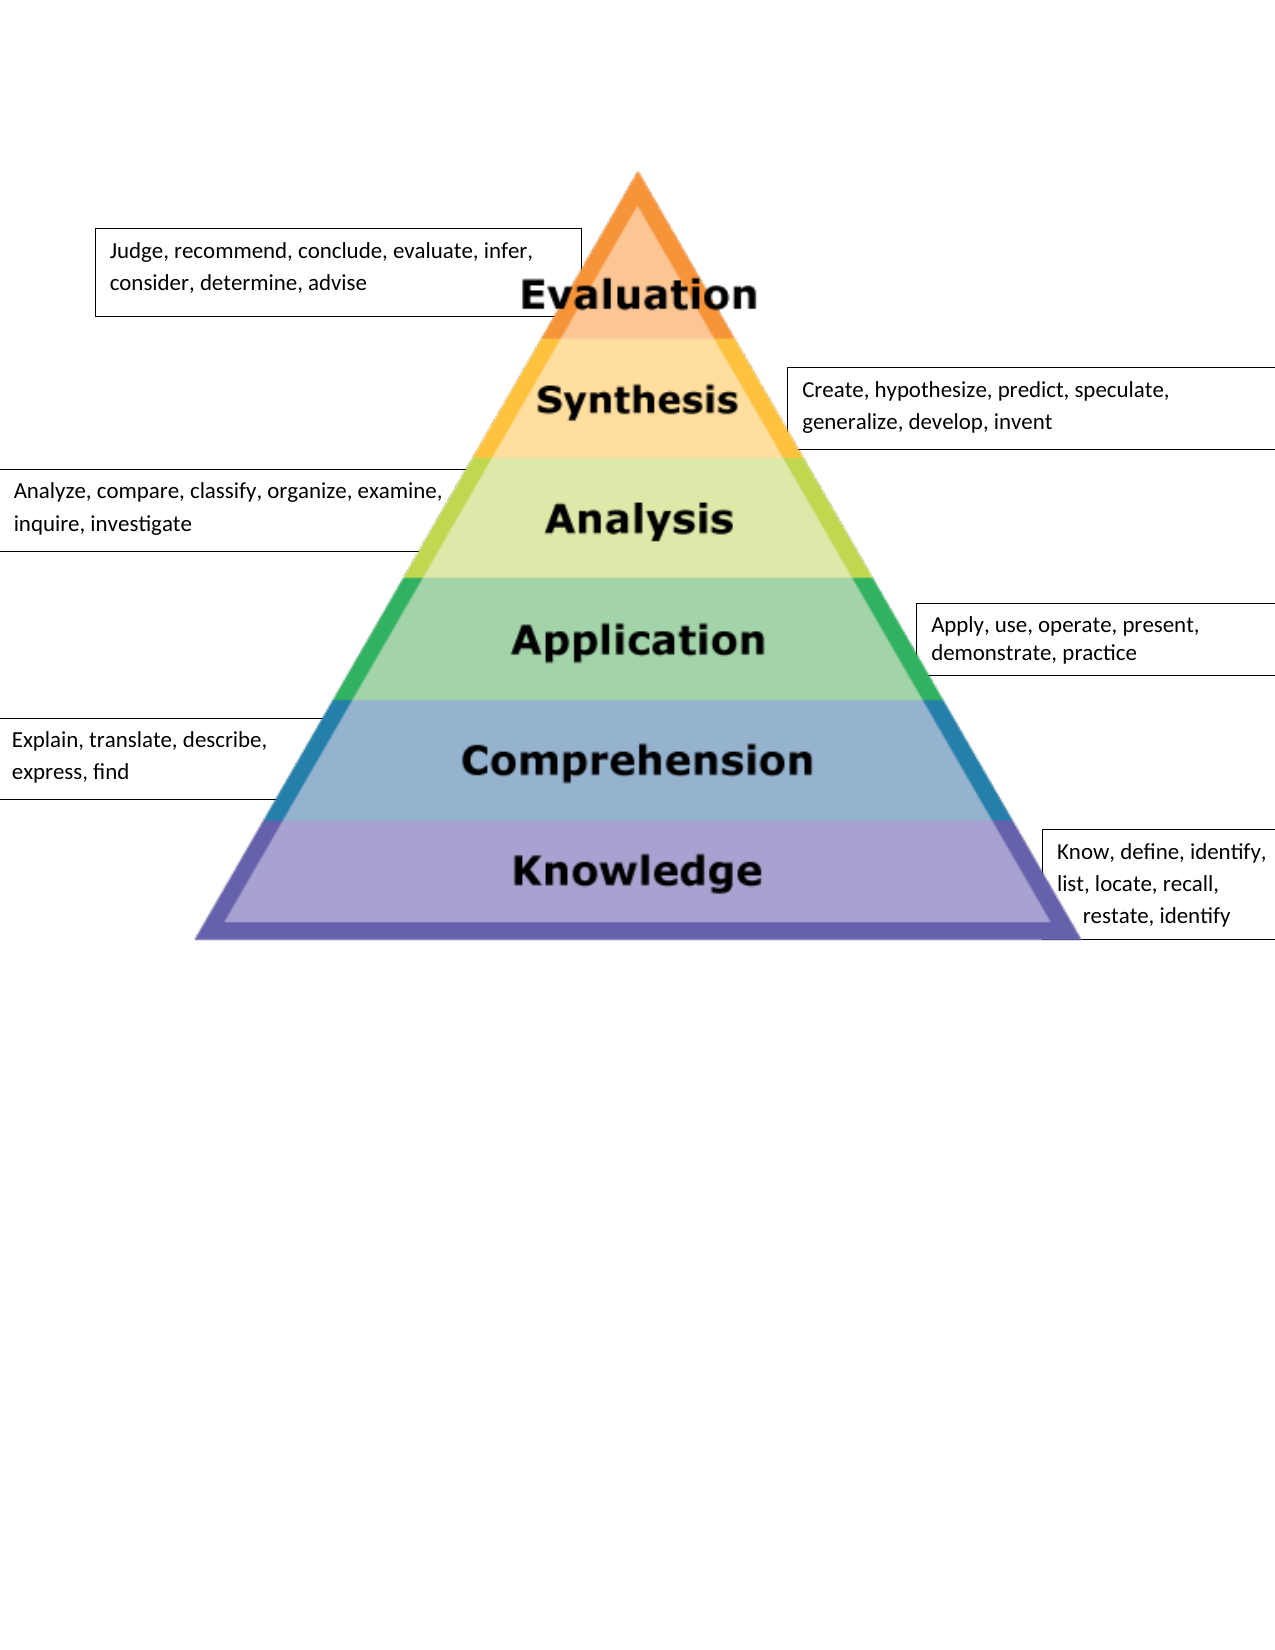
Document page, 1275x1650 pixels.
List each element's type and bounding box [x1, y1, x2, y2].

picture [147, 147, 1127, 986]
